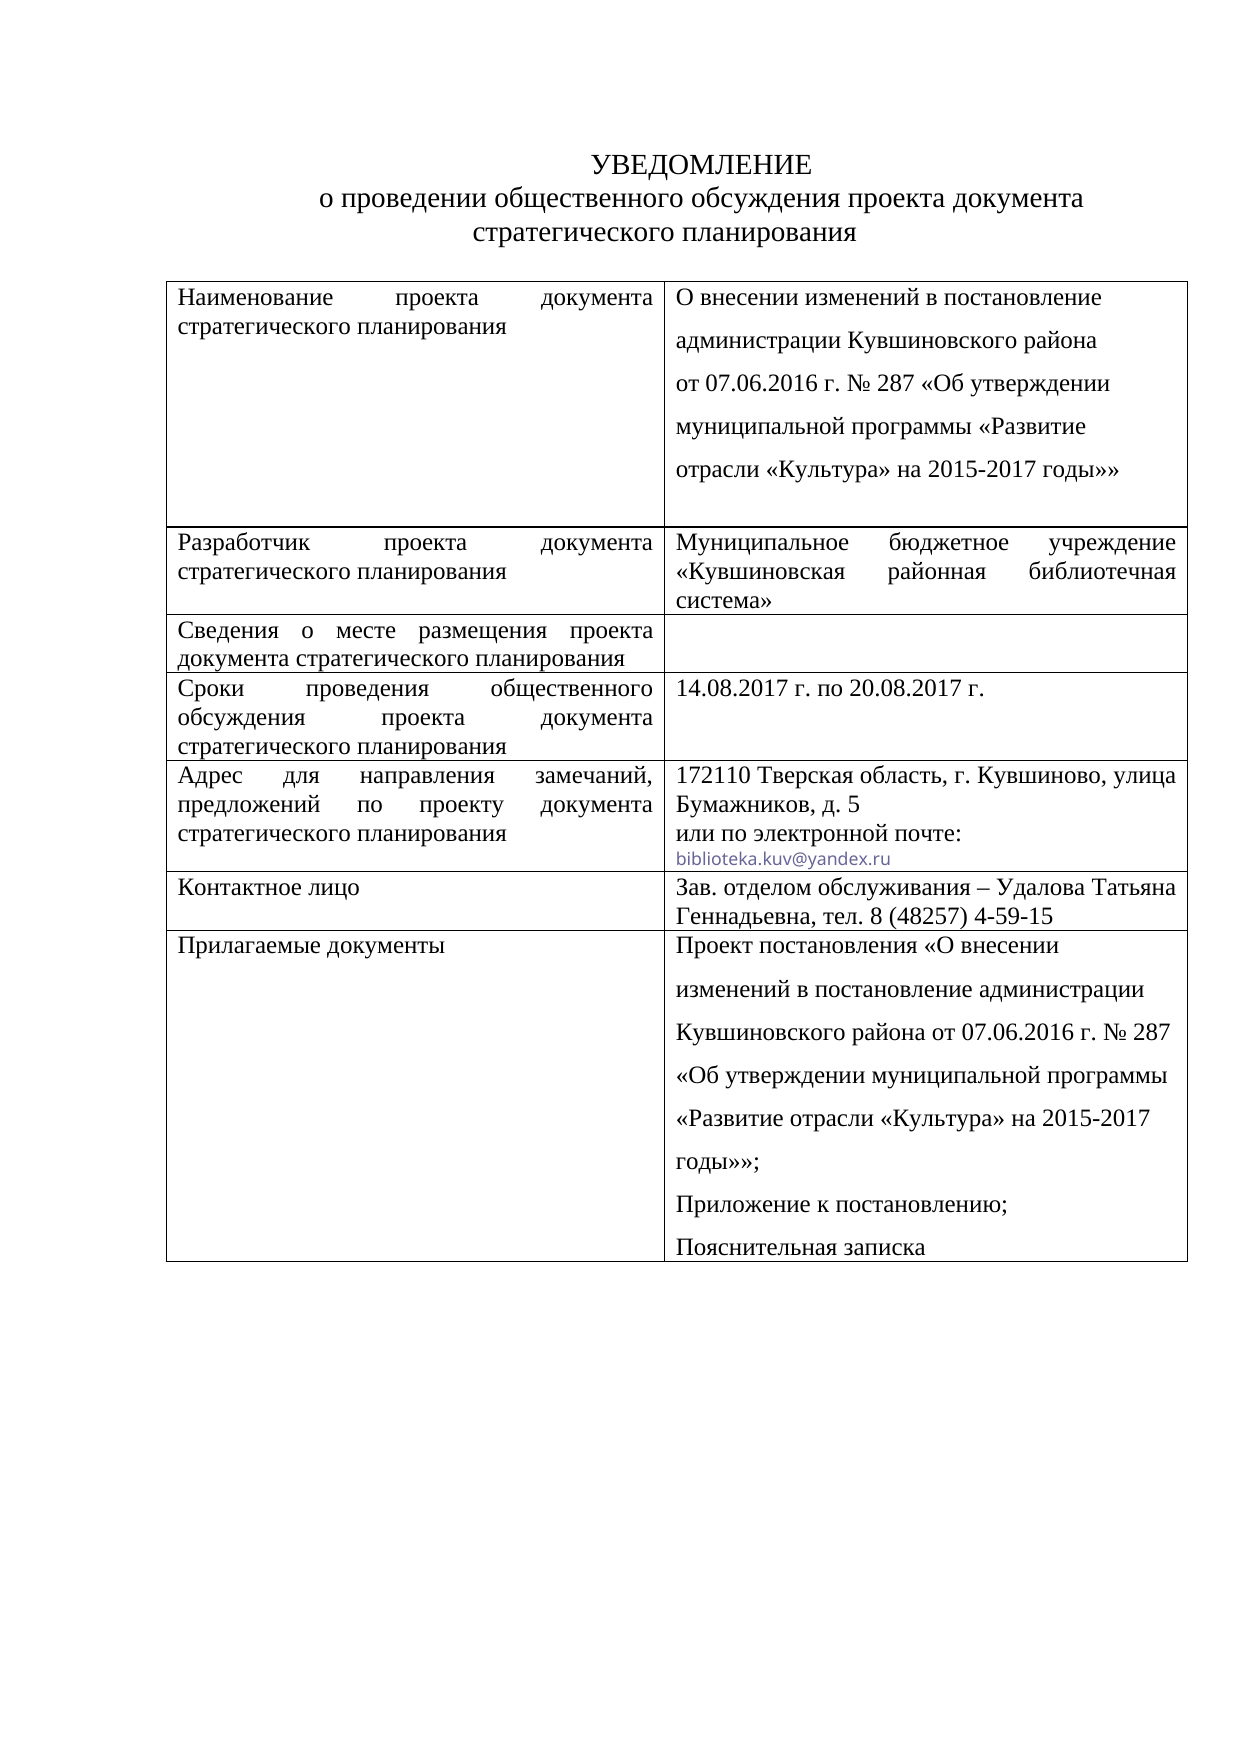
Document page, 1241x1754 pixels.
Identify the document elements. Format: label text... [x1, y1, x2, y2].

table_cell Муниципальное бюджетное учреждение «Кувшиновская районная библиотечная система» [665, 528, 1187, 614]
table_cell Контактное лицо [167, 872, 664, 929]
table_cell [665, 615, 1187, 672]
table_cell Прилагаемые документы [167, 931, 664, 1261]
table_header О внесении изменений в постановление администрации Кувшиновского района от 07.06.2016 г. № 287 «Об утверждении муниципальной программы «Развитие отрасли «Культура» на 2015-2017 годы»» [665, 282, 1187, 526]
table_cell Проект постановления «О внесении изменений в постановление администрации Кувшиновского района от 07.06.2016 г. № 287 «Об утверждении муниципальной программы «Развитие отрасли «Культура» на 2015-2017 годы»»; Приложение к постановлению; Пояснительная записка [665, 931, 1187, 1261]
text УВЕДОМЛЕНИЕ [177, 147, 1152, 180]
table_cell Сведения о месте размещения проекта документа стратегического планирования [167, 615, 664, 672]
table_cell Разработчик проекта документа стратегического планирования [167, 528, 664, 614]
table_cell 172110 Тверская область, г. Кувшиново, улица Бумажников, д. 5 или по электронной почте: biblioteka.kuv@yandex.ru [665, 761, 1187, 871]
text о проведении общественного обсуждения проекта документа стратегического планирования [177, 180, 1152, 247]
table_cell 14.08.2017 г. по 20.08.2017 г. [665, 673, 1187, 759]
table_cell Зав. отделом обслуживания – Удалова Татьяна Геннадьевна, тел. 8 (48257) 4-59-15 [665, 872, 1187, 929]
table_header Наименование проекта документа стратегического планирования [167, 282, 664, 526]
table_cell Сроки проведения общественного обсуждения проекта документа стратегического планирования [167, 673, 664, 759]
table_cell Адрес для направления замечаний, предложений по проекту документа стратегического планирования [167, 761, 664, 871]
